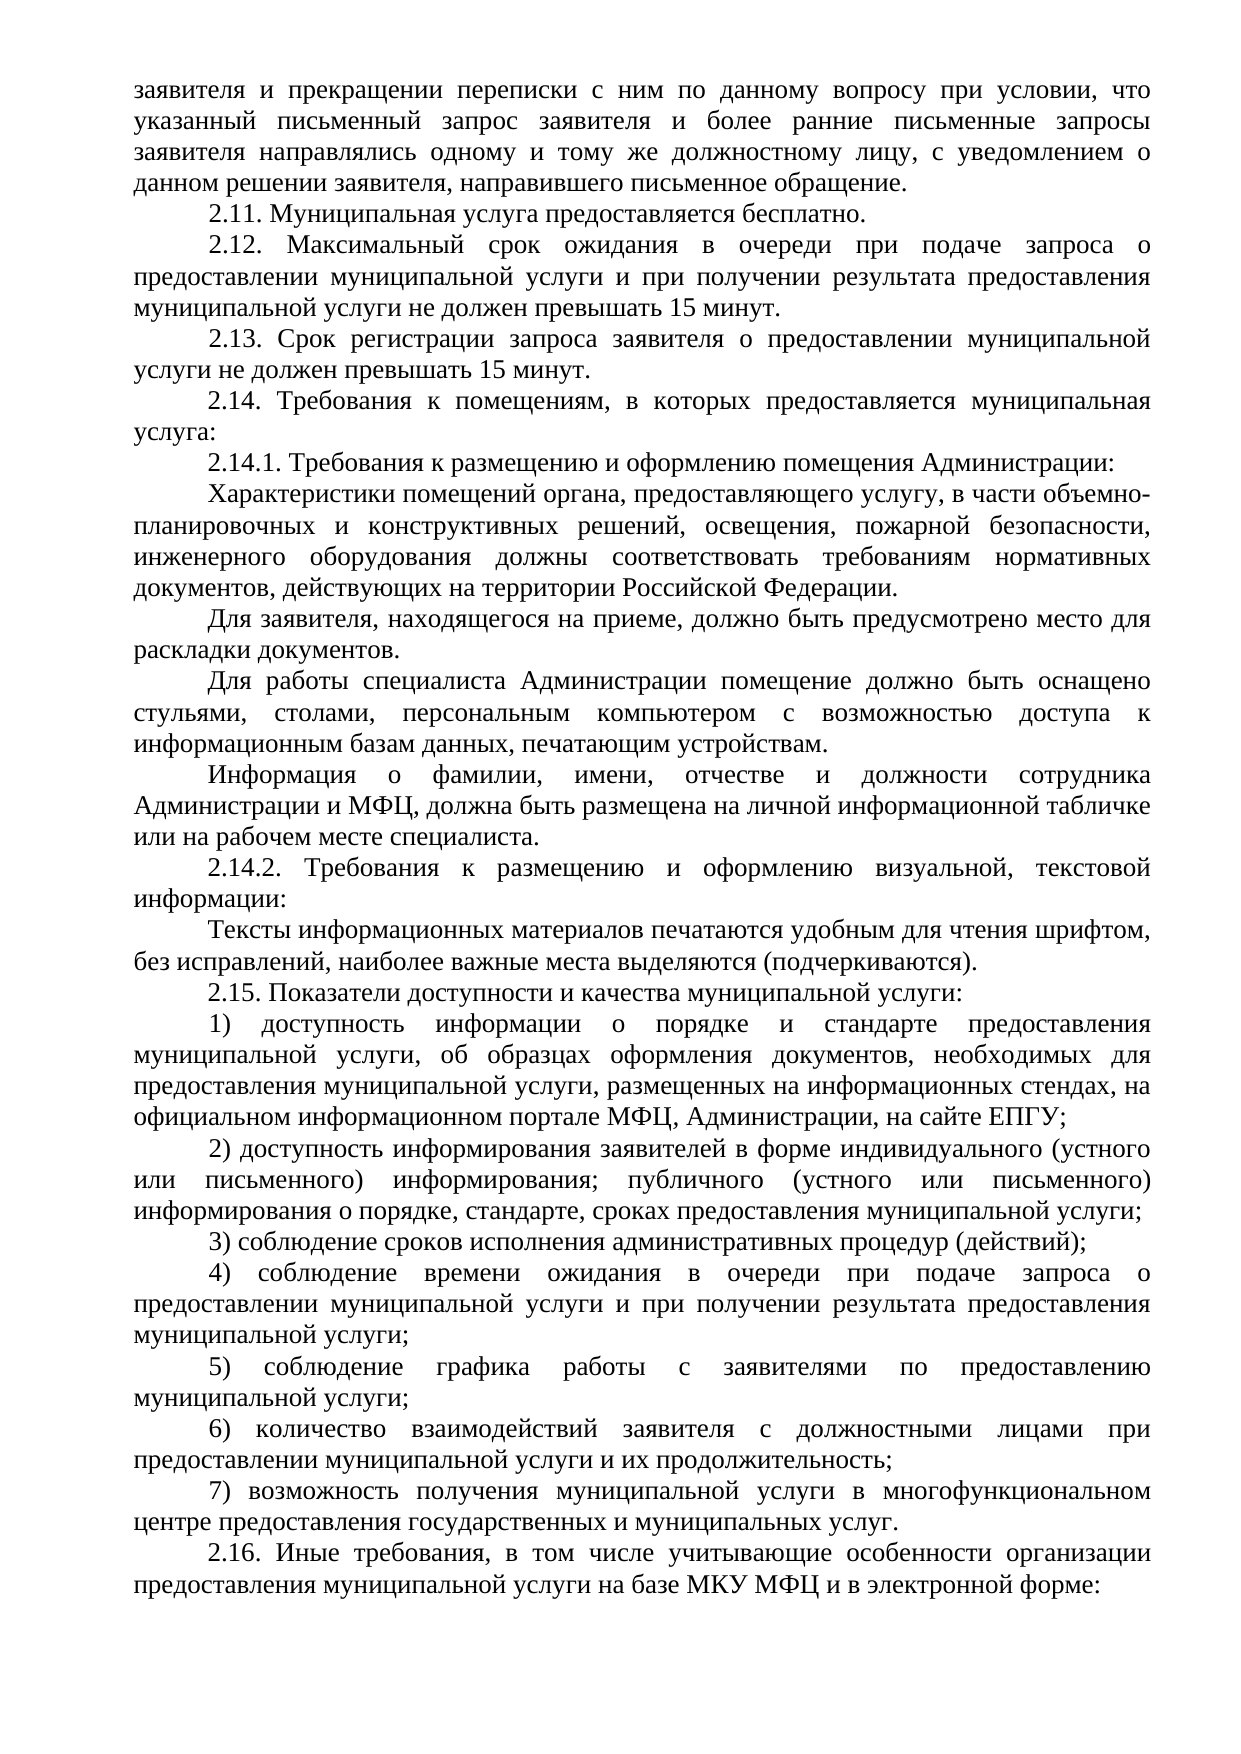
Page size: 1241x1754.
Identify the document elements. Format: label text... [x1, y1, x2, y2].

text 2.11. Муниципальная услуга предоставляется бесплатно. [133, 197, 1152, 228]
text 2.14.1. Требования к размещению и оформлению помещения Администрации: [133, 446, 1152, 478]
text 2.14. Требования к помещениям, в которых предоставляется муниципальная услуга: [133, 384, 1152, 446]
text 2.15. Показатели доступности и качества муниципальной услуги: [133, 976, 1152, 1007]
text 2.13. Срок регистрации запроса заявителя о предоставлении муниципальной услуги не должен превышать 15 минут. [133, 322, 1152, 384]
text 6) количество взаимодействий заявителя с должностными лицами при предоставлении муниципальной услуги и их продолжительность; [133, 1412, 1152, 1474]
text 2.16. Иные требования, в том числе учитывающие особенности организации предоставления муниципальной услуги на базе МКУ МФЦ и в электронной форме: [133, 1537, 1152, 1599]
text Информация о фамилии, имени, отчестве и должности сотрудника Администрации и МФЦ, должна быть размещена на личной информационной табличке или на рабочем месте специалиста. [133, 758, 1152, 851]
text 2) доступность информирования заявителей в форме индивидуального (устного или письменного) информирования; публичного (устного или письменного) информирования о порядке, стандарте, сроках предоставления муниципальной услуги; [133, 1132, 1152, 1225]
text 7) возможность получения муниципальной услуги в многофункциональном центре предоставления государственных и муниципальных услуг. [133, 1474, 1152, 1537]
text 5) соблюдение графика работы с заявителями по предоставлению муниципальной услуги; [133, 1350, 1152, 1412]
text Характеристики помещений органа, предоставляющего услугу, в части объемно-планировочных и конструктивных решений, освещения, пожарной безопасности, инженерного оборудования должны соответствовать требованиям нормативных документов, действующих на территории Российской Федерации. [133, 478, 1152, 602]
text 2.12. Максимальный срок ожидания в очереди при подаче запроса о предоставлении муниципальной услуги и при получении результата предоставления муниципальной услуги не должен превышать 15 минут. [133, 228, 1152, 322]
text 2.14.2. Требования к размещению и оформлению визуальной, текстовой информации: [133, 851, 1152, 914]
text 4) соблюдение времени ожидания в очереди при подаче запроса о предоставлении муниципальной услуги и при получении результата предоставления муниципальной услуги; [133, 1256, 1152, 1350]
text 3) соблюдение сроков исполнения административных процедур (действий); [133, 1225, 1152, 1256]
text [133, 73, 1152, 197]
text 1) доступность информации о порядке и стандарте предоставления муниципальной услуги, об образцах оформления документов, необходимых для предоставления муниципальной услуги, размещенных на информационных стендах, на официальном информационном портале МФЦ, Администрации, на сайте ЕПГУ; [133, 1007, 1152, 1132]
text Для заявителя, находящегося на приеме, должно быть предусмотрено место для раскладки документов. [133, 602, 1152, 664]
text Для работы специалиста Администрации помещение должно быть оснащено стульями, столами, персональным компьютером с возможностью доступа к информационным базам данных, печатающим устройствам. [133, 664, 1152, 758]
text Тексты информационных материалов печатаются удобным для чтения шрифтом, без исправлений, наиболее важные места выделяются (подчеркиваются). [133, 914, 1152, 976]
